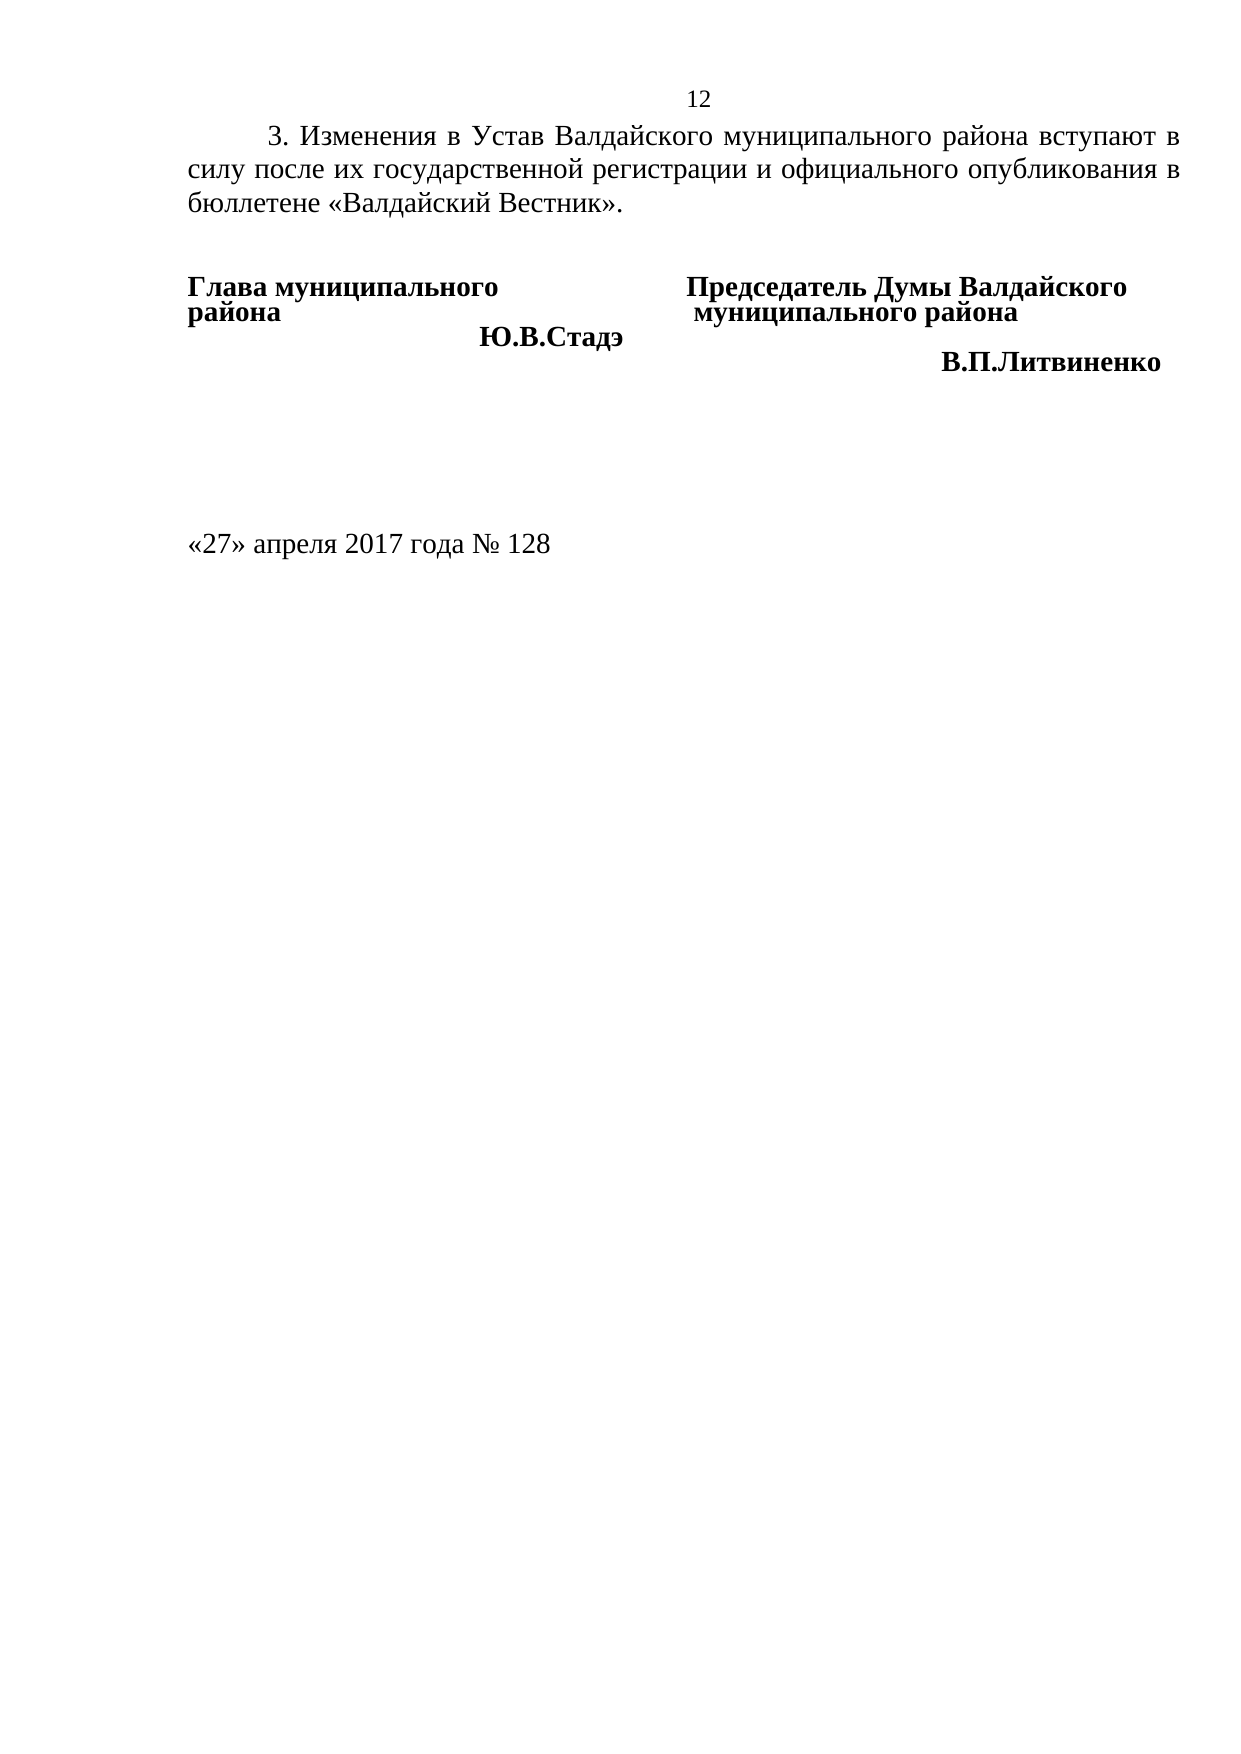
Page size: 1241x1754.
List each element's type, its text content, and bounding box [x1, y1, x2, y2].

table_header Председатель Думы Валдайского муниципального района В.П.Литвиненко [675, 276, 1173, 560]
table_header Глава муниципального района Ю.В.Стадэ «27» апреля 2017 года № 128 [176, 276, 675, 560]
text 3. Изменения в Устав Валдайского муниципального района вступают в силу после их государственной регистрации и официального опубликования в бюллетене «Валдайский Вестник». [187, 118, 1181, 219]
